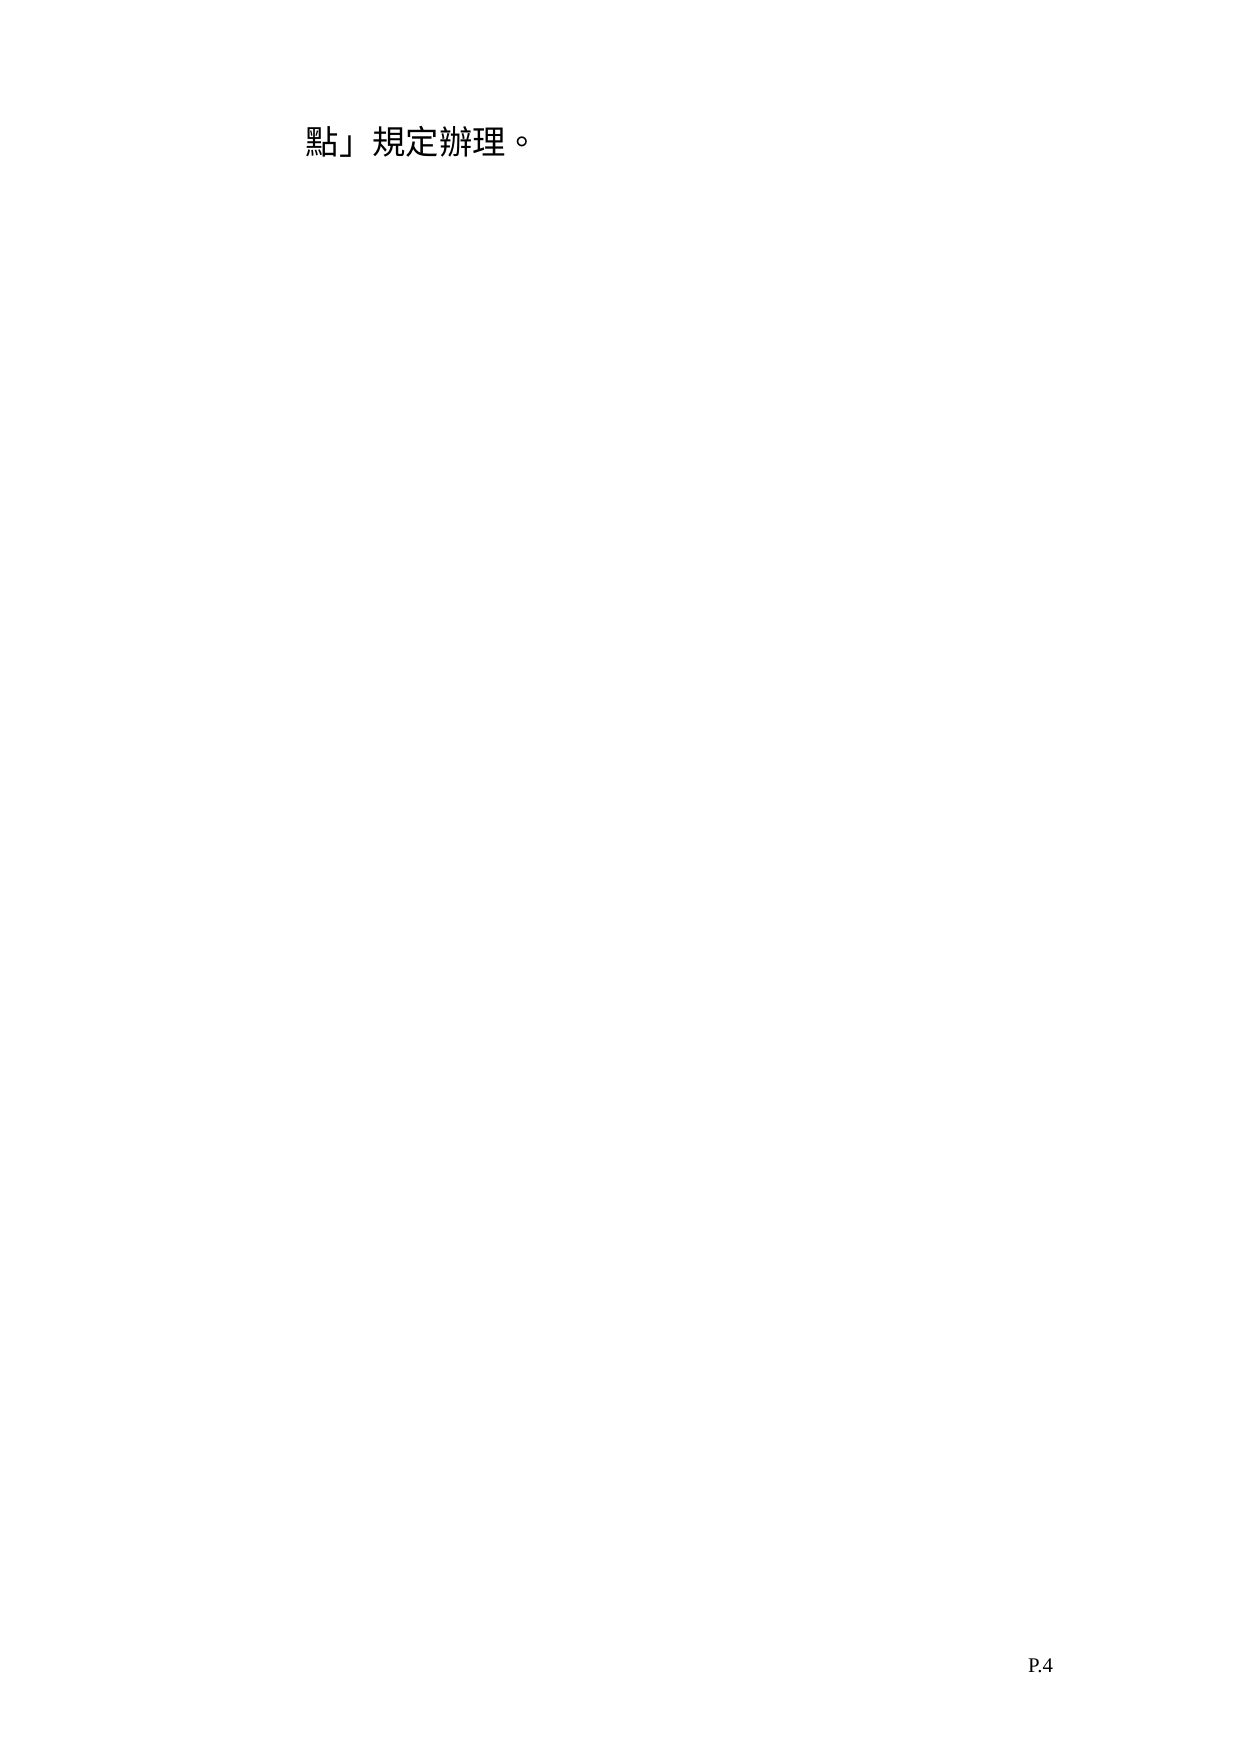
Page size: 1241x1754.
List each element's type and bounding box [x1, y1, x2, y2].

text [237, 102, 1053, 177]
